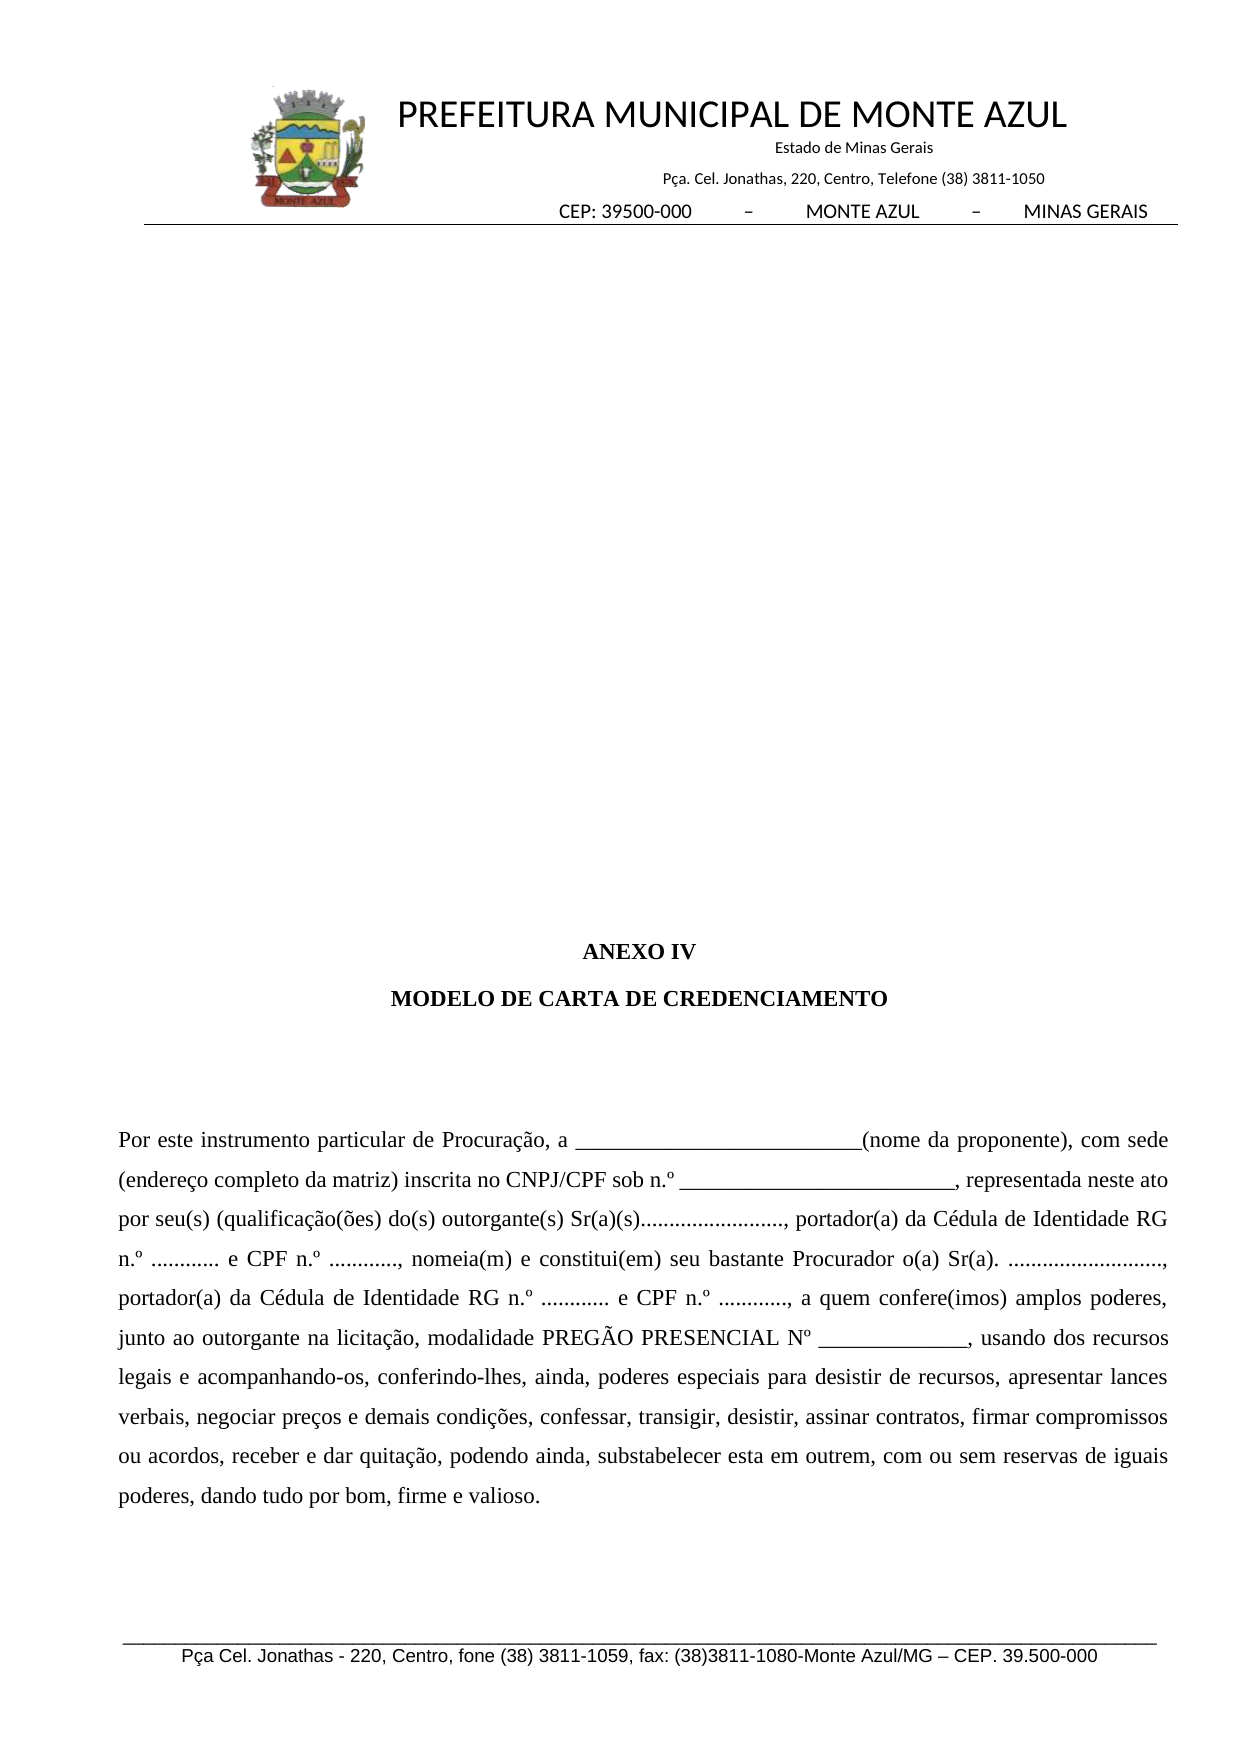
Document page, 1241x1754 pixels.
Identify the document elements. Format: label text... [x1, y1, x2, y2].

text Por este instrumento particular de Procuração, a _________________________(nome da proponente), com sede (endereço completo da matriz) inscrita no CNPJ/CPF sob n.º ________________________, representada neste ato por seu(s) (qualificação(ões) do(s) outorgante(s) Sr(a)(s)........................., portador(a) da Cédula de Identidade RG n.º ............ e CPF n.º ............, nomeia(m) e constitui(em) seu bastante Procurador o(a) Sr(a). ..........................., portador(a) da Cédula de Identidade RG n.º ............ e CPF n.º ............, a quem confere(imos) amplos poderes, junto ao outorgante na licitação, modalidade PREGÃO PRESENCIAL Nº _____________, usando dos recursos legais e acompanhando-os, conferindo-lhes, ainda, poderes especiais para desistir de recursos, apresentar lances verbais, negociar preços e demais condições, confessar, transigir, desistir, assinar contratos, firmar compromissos ou acordos, receber e dar quitação, podendo ainda, substabelecer esta em outrem, com ou sem reservas de iguais poderes, dando tudo por bom, firme e valioso. [118, 1126, 1170, 1508]
text MODELO DE CARTA DE CREDENCIAMENTO [118, 985, 1161, 1011]
text ANEXO IV [118, 938, 1161, 964]
picture [250, 86, 365, 208]
